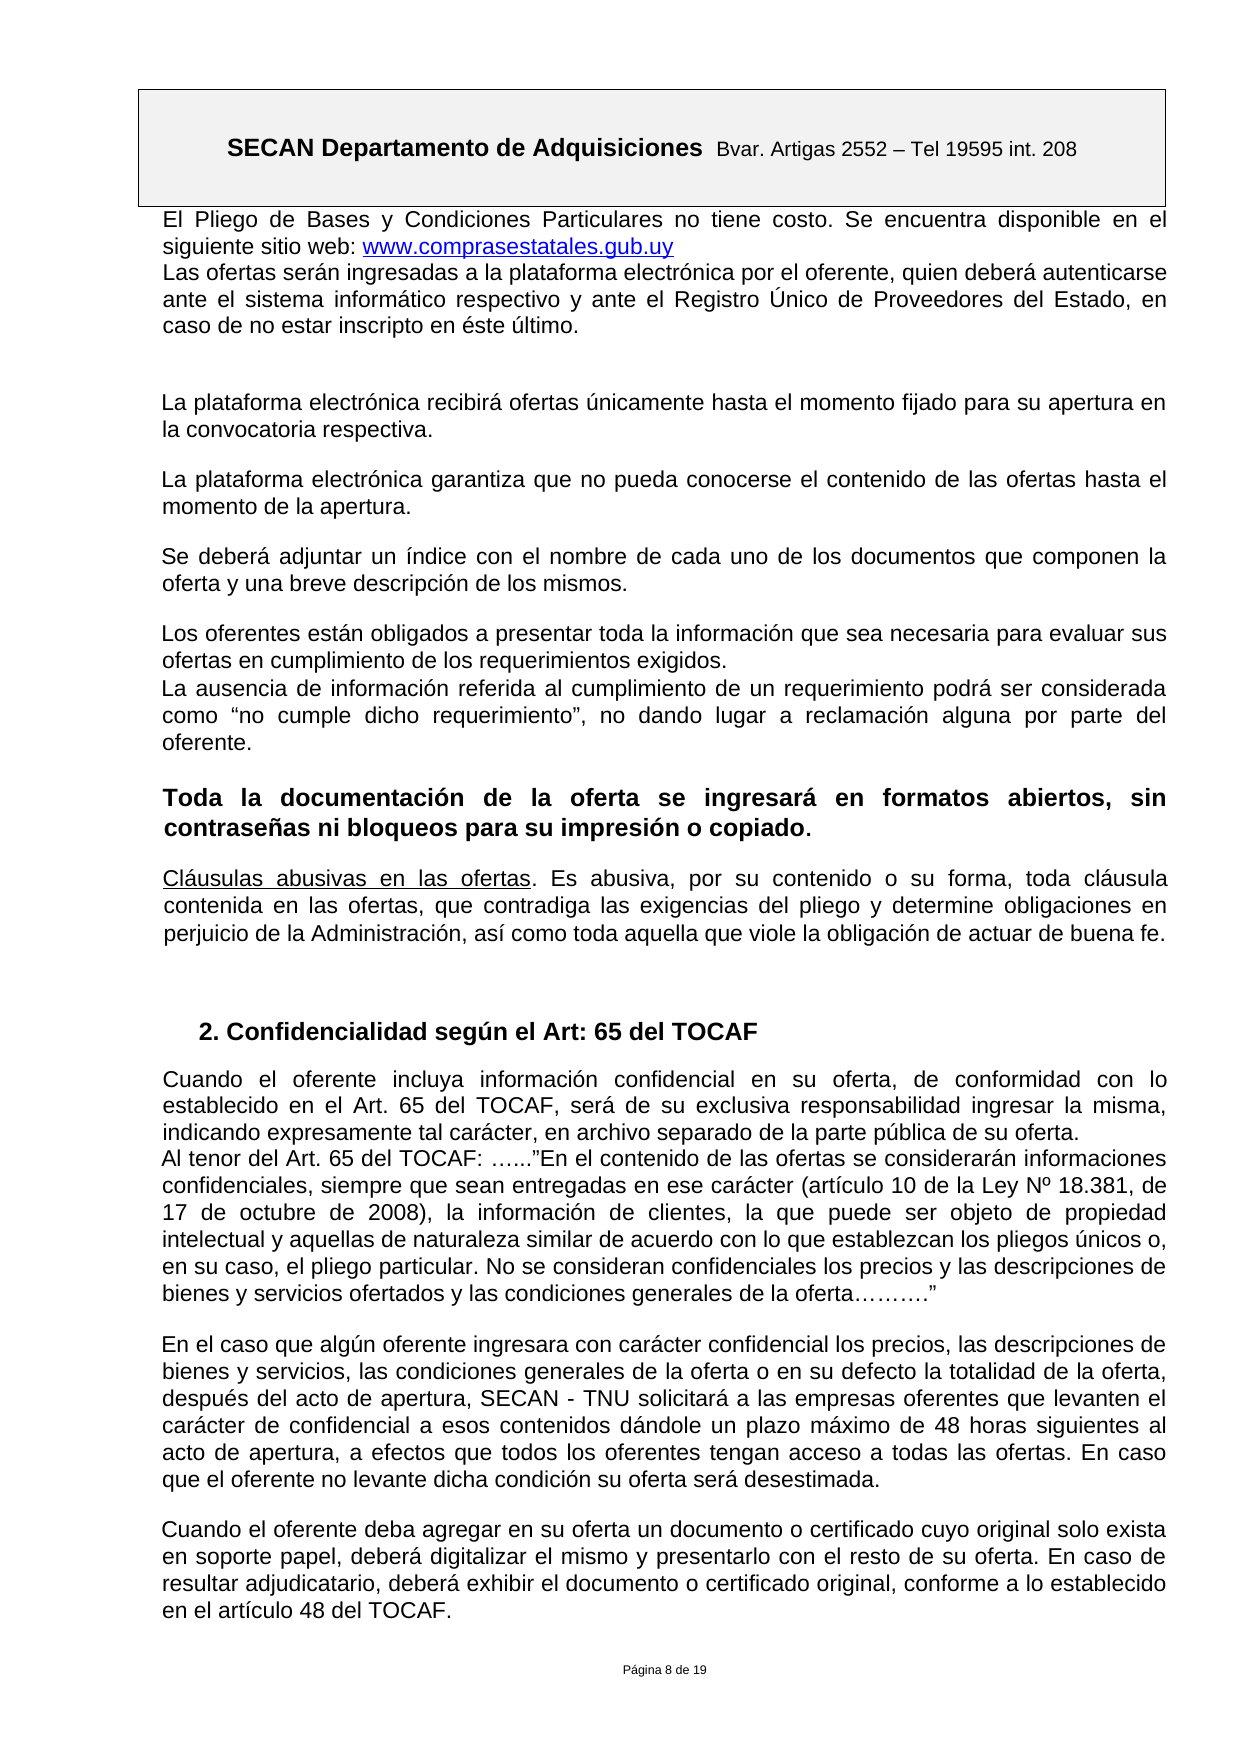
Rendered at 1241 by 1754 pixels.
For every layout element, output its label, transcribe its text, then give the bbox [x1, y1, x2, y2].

text Cláusulas abusivas en las ofertas. Es abusiva, por su contenido o su forma, toda cláusula contenida en las ofertas, que contradiga las exigencias del pliego y determine obligaciones en perjuicio de la Administración, así como toda aquella que viole la obligación de actuar de buena fe. [162, 865, 1168, 946]
text La ausencia de información referida al cumplimiento de un requerimiento podrá ser considerada como “no cumple dicho requerimiento”, no dando lugar a reclamación alguna por parte del oferente. [161, 674, 1168, 755]
text Cuando el oferente incluya información confidencial en su oferta, de conformidad con lo establecido en el Art. 65 del TOCAF, será de su exclusiva responsabilidad ingresar la misma, indicando expresamente tal carácter, en archivo separado de la parte pública de su oferta. [162, 1066, 1168, 1145]
text Las ofertas serán ingresadas a la plataforma electrónica por el oferente, quien deberá autenticarse ante el sistema informático respectivo y ante el Registro Único de Proveedores del Estado, en caso de no estar inscripto en éste último. [162, 259, 1168, 338]
text Al tenor del Art. 65 del TOCAF: …...”En el contenido de las ofertas se considerarán informaciones confidenciales, siempre que sean entregadas en ese carácter (artículo 10 de la Ley Nº 18.381, de 17 de octubre de 2008), la información de clientes, la que puede ser objeto de propiedad intelectual y aquellas de naturaleza similar de acuerdo con lo que establezcan los pliegos únicos o, en su caso, el pliego particular. No se consideran confidenciales los precios y las descripciones de bienes y servicios ofertados y las condiciones generales de la oferta……….” [161, 1145, 1168, 1307]
text Toda la documentación de la oferta se ingresará en formatos abiertos, sin contraseñas ni bloqueos para su impresión o copiado. [162, 783, 1168, 841]
subtitle 2. Confidencialidad según el Art: 65 del TOCAF [198, 1017, 1168, 1046]
text La plataforma electrónica garantiza que no pueda conocerse el contenido de las ofertas hasta el momento de la apertura. [161, 466, 1168, 519]
text El Pliego de Bases y Condiciones Particulares no tiene costo. Se encuentra disponible en el siguiente sitio web: www.comprasestatales.gub.uy [162, 101, 1168, 259]
text En el caso que algún oferente ingresara con carácter confidencial los precios, las descripciones de bienes y servicios, las condiciones generales de la oferta o en su defecto la totalidad de la oferta, después del acto de apertura, SECAN - TNU solicitará a las empresas oferentes que levanten el carácter de confidencial a esos contenidos dándole un plazo máximo de 48 horas siguientes al acto de apertura, a efectos que todos los oferentes tengan acceso a todas las ofertas. En caso que el oferente no levante dicha condición su oferta será desestimada. [161, 1331, 1168, 1492]
text Se deberá adjuntar un índice con el nombre de cada uno de los documentos que componen la oferta y una breve descripción de los mismos. [161, 543, 1168, 596]
text Cuando el oferente deba agregar en su oferta un documento o certificado cuyo original solo exista en soporte papel, deberá digitalizar el mismo y presentarlo con el resto de su oferta. En caso de resultar adjudicatario, deberá exhibir el documento o certificado original, conforme a lo establecido en el artículo 48 del TOCAF. [161, 1516, 1168, 1624]
text Los oferentes están obligados a presentar toda la información que sea necesaria para evaluar sus ofertas en cumplimiento de los requerimientos exigidos. [161, 620, 1168, 674]
text La plataforma electrónica recibirá ofertas únicamente hasta el momento fijado para su apertura en la convocatoria respectiva. [161, 388, 1168, 442]
